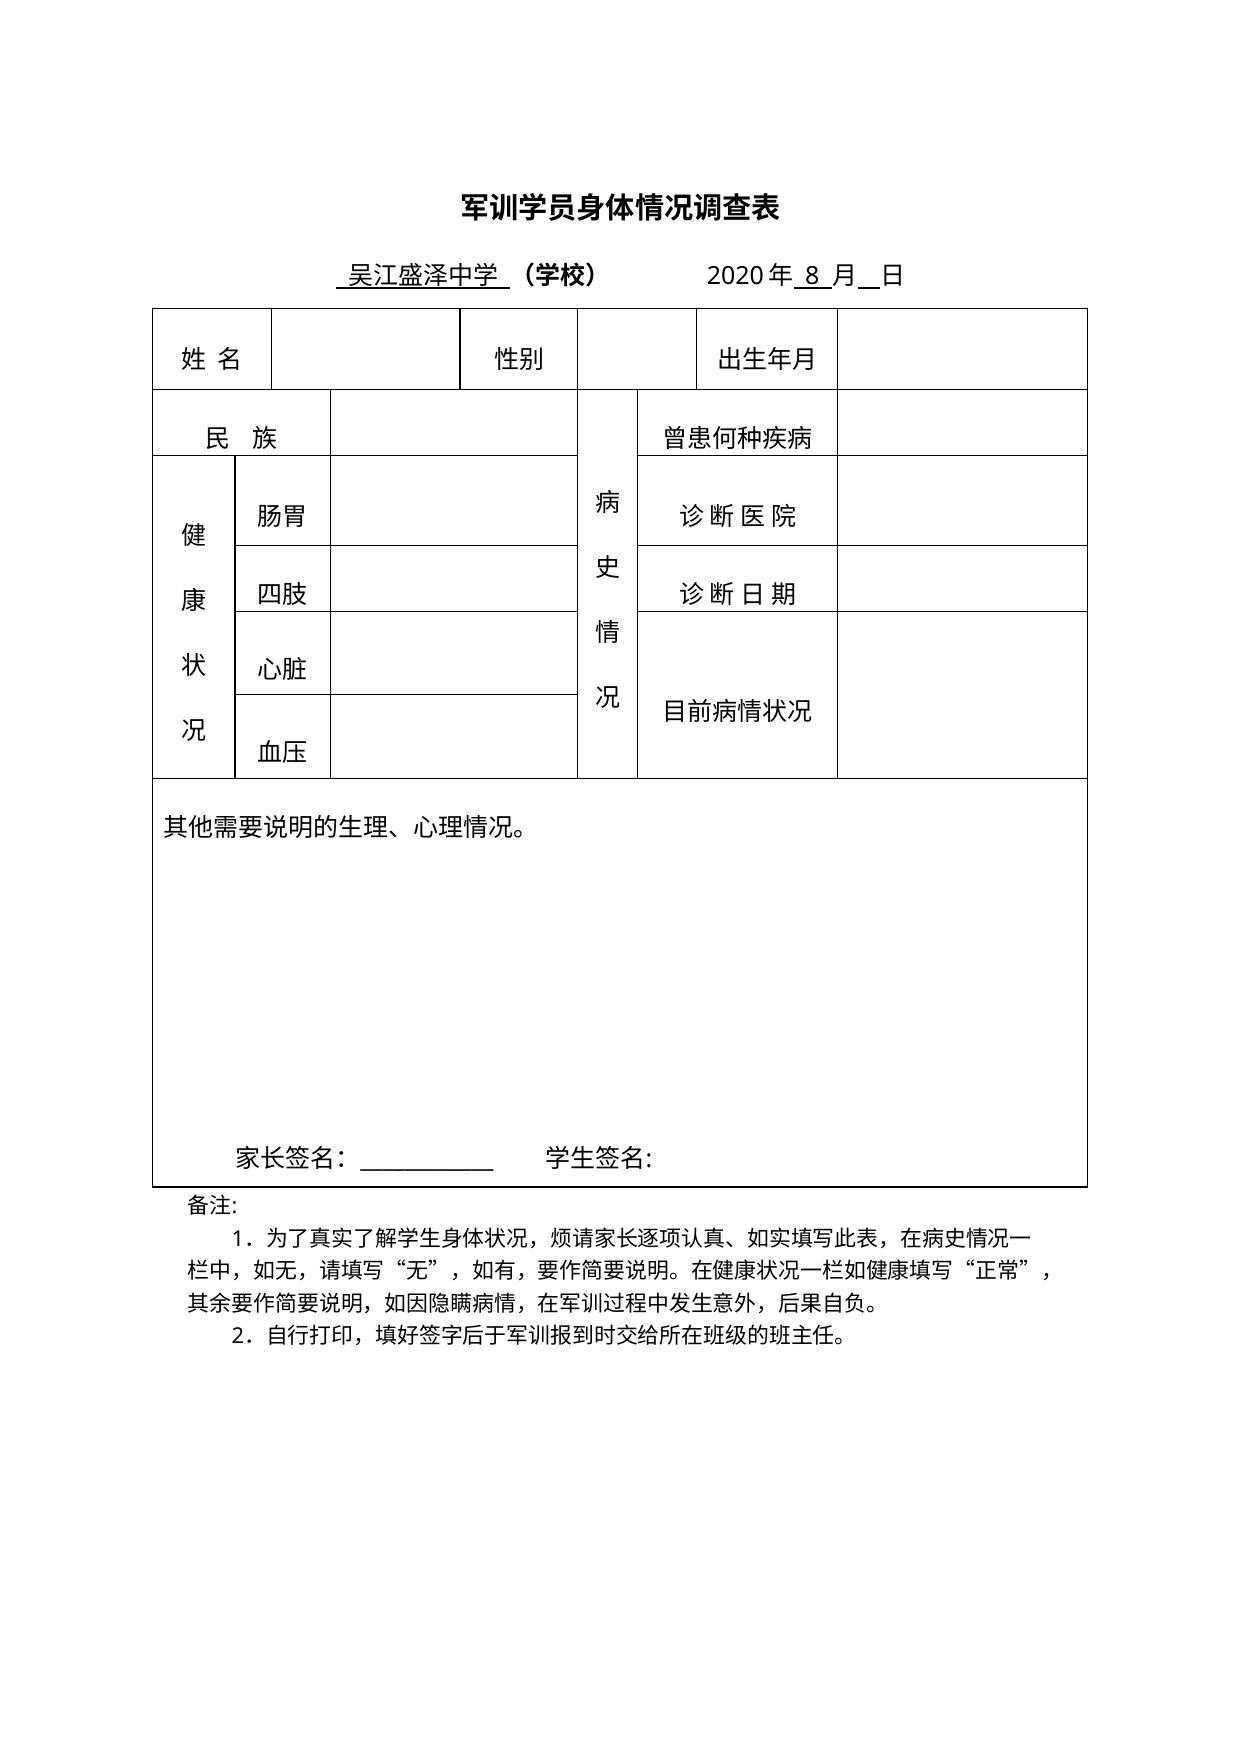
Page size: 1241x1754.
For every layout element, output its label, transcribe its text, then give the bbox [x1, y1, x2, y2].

table_cell 曾患何种疾病 [638, 390, 837, 454]
text 军训学员身体情况调查表 [188, 162, 1053, 227]
text 吴江盛泽中学 （学校） 2020年 8 月 日 [188, 227, 1053, 292]
table_header 出生年月 [697, 309, 837, 388]
table_cell [331, 456, 577, 545]
table_header [272, 309, 459, 388]
table_cell [838, 390, 1087, 454]
table_cell [838, 612, 1087, 778]
text 备注: [188, 1188, 1053, 1220]
table_header 姓 名 [153, 309, 271, 388]
table_cell 肠胃 [236, 456, 330, 545]
table_cell 其他需要说明的生理、心理情况。 家长签名：____________ 学生签名: [153, 779, 1087, 1186]
table_cell [838, 546, 1087, 611]
table_cell 诊 断 医 院 [638, 456, 837, 545]
table_cell [331, 390, 577, 454]
table_cell 健 康 状 况 [153, 456, 234, 778]
table_cell 诊 断 日 期 [638, 546, 837, 611]
table_header 性别 [461, 309, 577, 388]
table_cell 病 史 情 况 [578, 390, 637, 778]
table_cell 血压 [236, 695, 330, 778]
text 2．自行打印，填好签字后于军训报到时交给所在班级的班主任。 [188, 1317, 1053, 1350]
table_header [838, 309, 1087, 388]
table_cell 目前病情状况 [638, 612, 837, 778]
table_cell [331, 546, 577, 611]
table_cell [838, 456, 1087, 545]
table_cell 民 族 [153, 390, 330, 454]
table_cell [331, 695, 577, 778]
text 1．为了真实了解学生身体状况，烦请家长逐项认真、如实填写此表，在病史情况一栏中，如无，请填写“无”，如有，要作简要说明。在健康状况一栏如健康填写“正常”，其余要作简要说明，如因隐瞒病情，在军训过程中发生意外，后果自负。 [188, 1220, 1053, 1317]
table_header [578, 309, 696, 388]
table_cell 心脏 [236, 612, 330, 694]
table_cell [331, 612, 577, 694]
table_cell 四肢 [236, 546, 330, 611]
